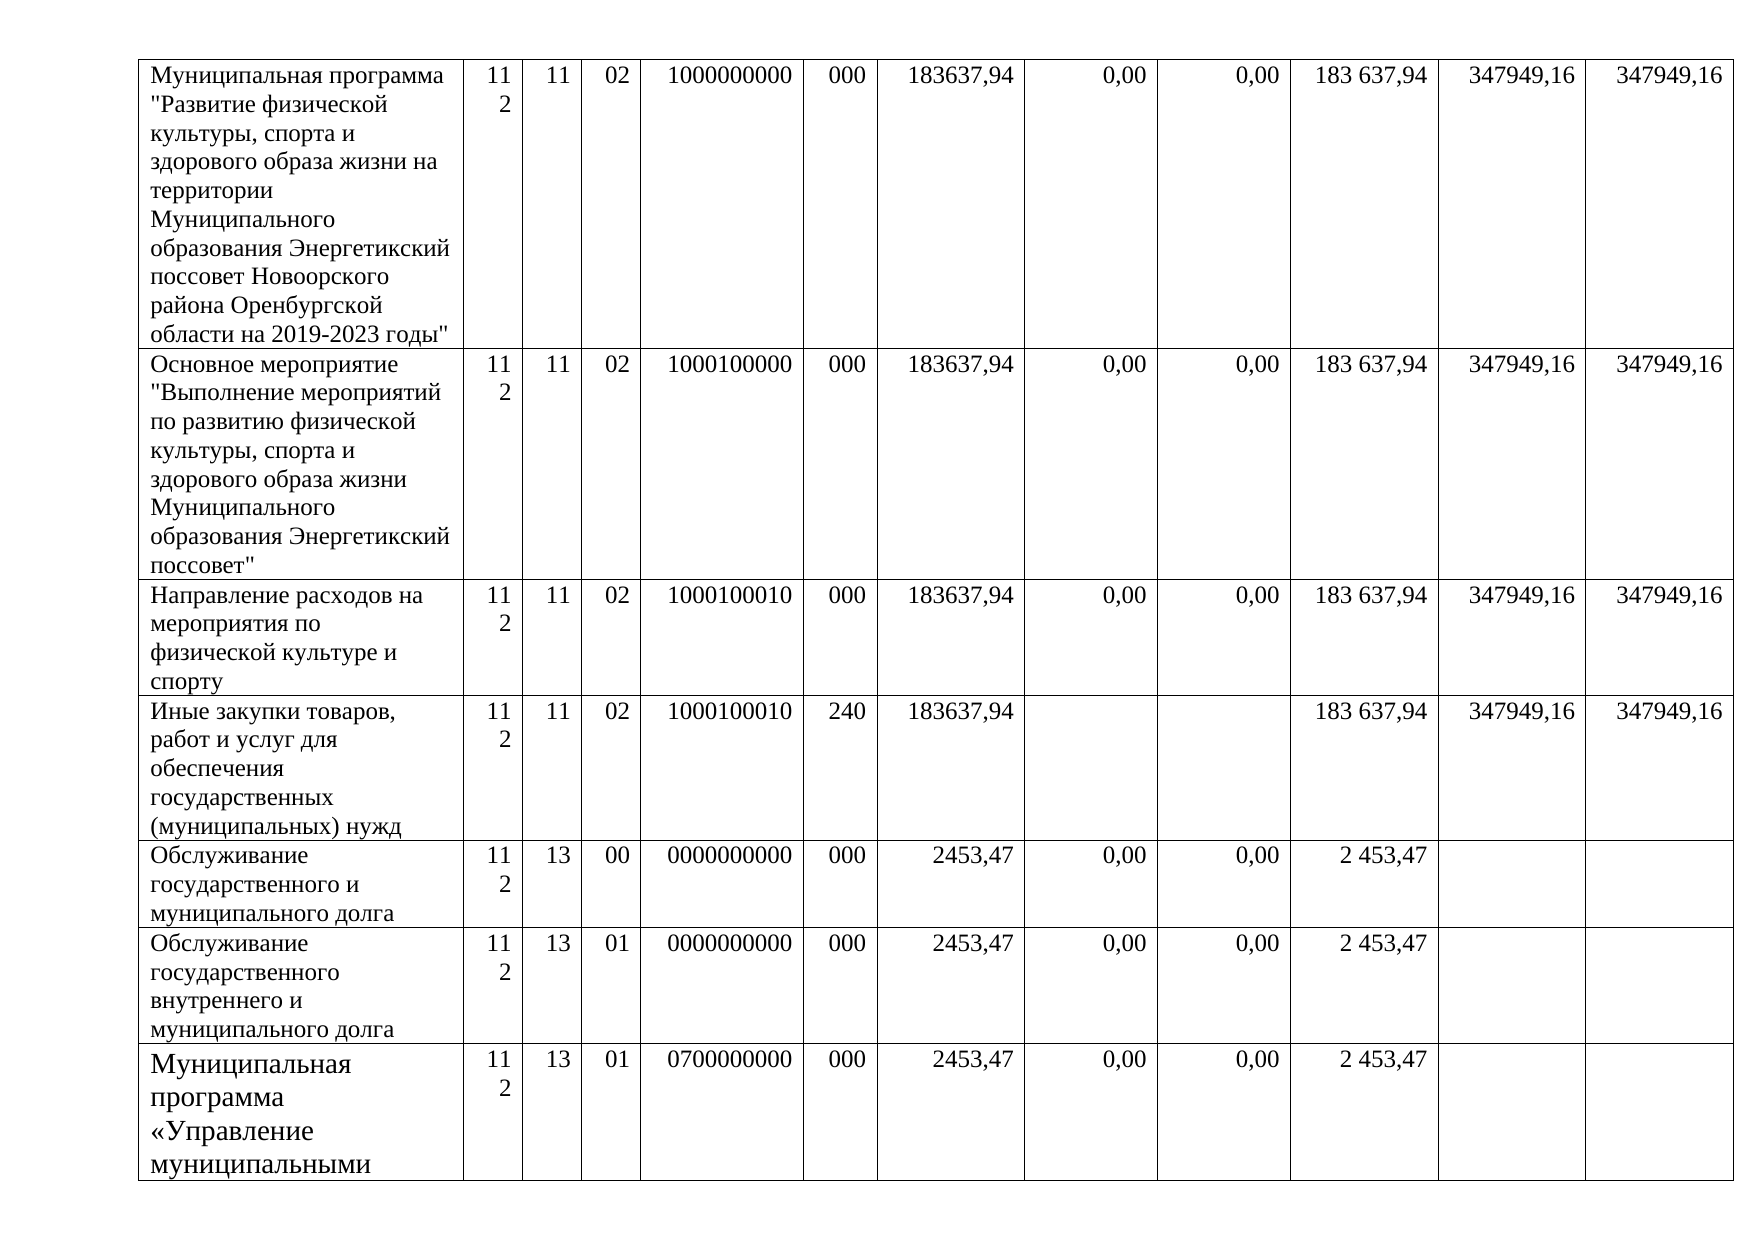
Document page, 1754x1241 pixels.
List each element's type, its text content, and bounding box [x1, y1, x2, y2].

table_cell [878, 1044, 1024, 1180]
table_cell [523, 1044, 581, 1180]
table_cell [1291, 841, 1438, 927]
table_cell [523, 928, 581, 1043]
table_cell 02 [582, 580, 640, 695]
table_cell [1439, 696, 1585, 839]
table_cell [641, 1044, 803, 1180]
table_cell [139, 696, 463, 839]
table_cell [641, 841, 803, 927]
table_cell 183 637,94 [1291, 60, 1438, 348]
table_cell 0,00 [1025, 60, 1157, 348]
table_cell 000 [804, 349, 877, 579]
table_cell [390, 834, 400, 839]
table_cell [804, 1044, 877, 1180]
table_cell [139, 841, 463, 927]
table_cell 0,00 [1025, 349, 1157, 579]
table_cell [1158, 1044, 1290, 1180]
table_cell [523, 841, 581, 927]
table_cell 1000100000 [641, 349, 803, 579]
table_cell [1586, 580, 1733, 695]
table_cell 000 [804, 60, 877, 348]
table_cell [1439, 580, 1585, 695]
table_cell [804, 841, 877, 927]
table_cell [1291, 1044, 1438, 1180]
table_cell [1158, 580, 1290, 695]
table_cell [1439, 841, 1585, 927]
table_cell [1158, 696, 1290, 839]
table_cell 11 [523, 580, 581, 695]
table_cell Направление расходов на мероприятия по физической культуре и спорту [139, 580, 463, 695]
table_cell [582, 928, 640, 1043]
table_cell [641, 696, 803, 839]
table_cell 347949,16 [1439, 349, 1585, 579]
table_cell 0,00 [1158, 60, 1290, 348]
table_cell 02 [582, 60, 640, 348]
table_cell 000 [804, 580, 877, 695]
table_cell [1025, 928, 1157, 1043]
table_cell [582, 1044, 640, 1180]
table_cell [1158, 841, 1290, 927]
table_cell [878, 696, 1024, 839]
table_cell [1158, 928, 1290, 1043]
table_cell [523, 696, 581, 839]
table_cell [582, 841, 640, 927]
table_cell 183637,94 [878, 349, 1024, 579]
table_cell 0,00 [1025, 580, 1157, 695]
table_cell 347949,16 [1439, 60, 1585, 348]
table_cell 183637,94 [878, 60, 1024, 348]
table_cell 11 [523, 60, 581, 348]
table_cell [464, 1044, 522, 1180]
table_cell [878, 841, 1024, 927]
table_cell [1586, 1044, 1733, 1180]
table_cell 347949,16 [1586, 349, 1733, 579]
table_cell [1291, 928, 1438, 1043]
table_cell 347949,16 [1586, 60, 1733, 348]
table_cell 11 [523, 349, 581, 579]
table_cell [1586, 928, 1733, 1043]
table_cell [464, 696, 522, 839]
table_cell 02 [582, 349, 640, 579]
table_cell 1000100010 [641, 580, 803, 695]
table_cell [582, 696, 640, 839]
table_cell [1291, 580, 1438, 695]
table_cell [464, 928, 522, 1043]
table_cell 0,00 [1158, 349, 1290, 579]
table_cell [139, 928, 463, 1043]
table_cell 112 [464, 349, 522, 579]
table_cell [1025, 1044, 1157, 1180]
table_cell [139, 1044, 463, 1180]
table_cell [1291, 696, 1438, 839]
table_cell Основное мероприятие "Выполнение мероприятий по развитию физической культуры, спорта и здорового образа жизни Муниципального образования Энергетикский поссовет" [139, 349, 463, 579]
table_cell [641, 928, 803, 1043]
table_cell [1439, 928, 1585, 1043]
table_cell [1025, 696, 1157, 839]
table_cell 112 [464, 60, 522, 348]
table_cell 183637,94 [878, 580, 1024, 695]
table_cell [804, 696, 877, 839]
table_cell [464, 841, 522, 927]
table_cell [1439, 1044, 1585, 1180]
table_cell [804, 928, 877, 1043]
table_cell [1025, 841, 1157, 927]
table_cell 112 [464, 580, 522, 695]
table_cell 1000000000 [641, 60, 803, 348]
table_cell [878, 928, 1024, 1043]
table_cell Муниципальная программа "Развитие физической культуры, спорта и здорового образа жизни на территории Муниципального образования Энергетикский поссовет Новоорского района Оренбургской области на 2019-2023 годы" [139, 60, 463, 348]
table_cell 183 637,94 [1291, 349, 1438, 579]
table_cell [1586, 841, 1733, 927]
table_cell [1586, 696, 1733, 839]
